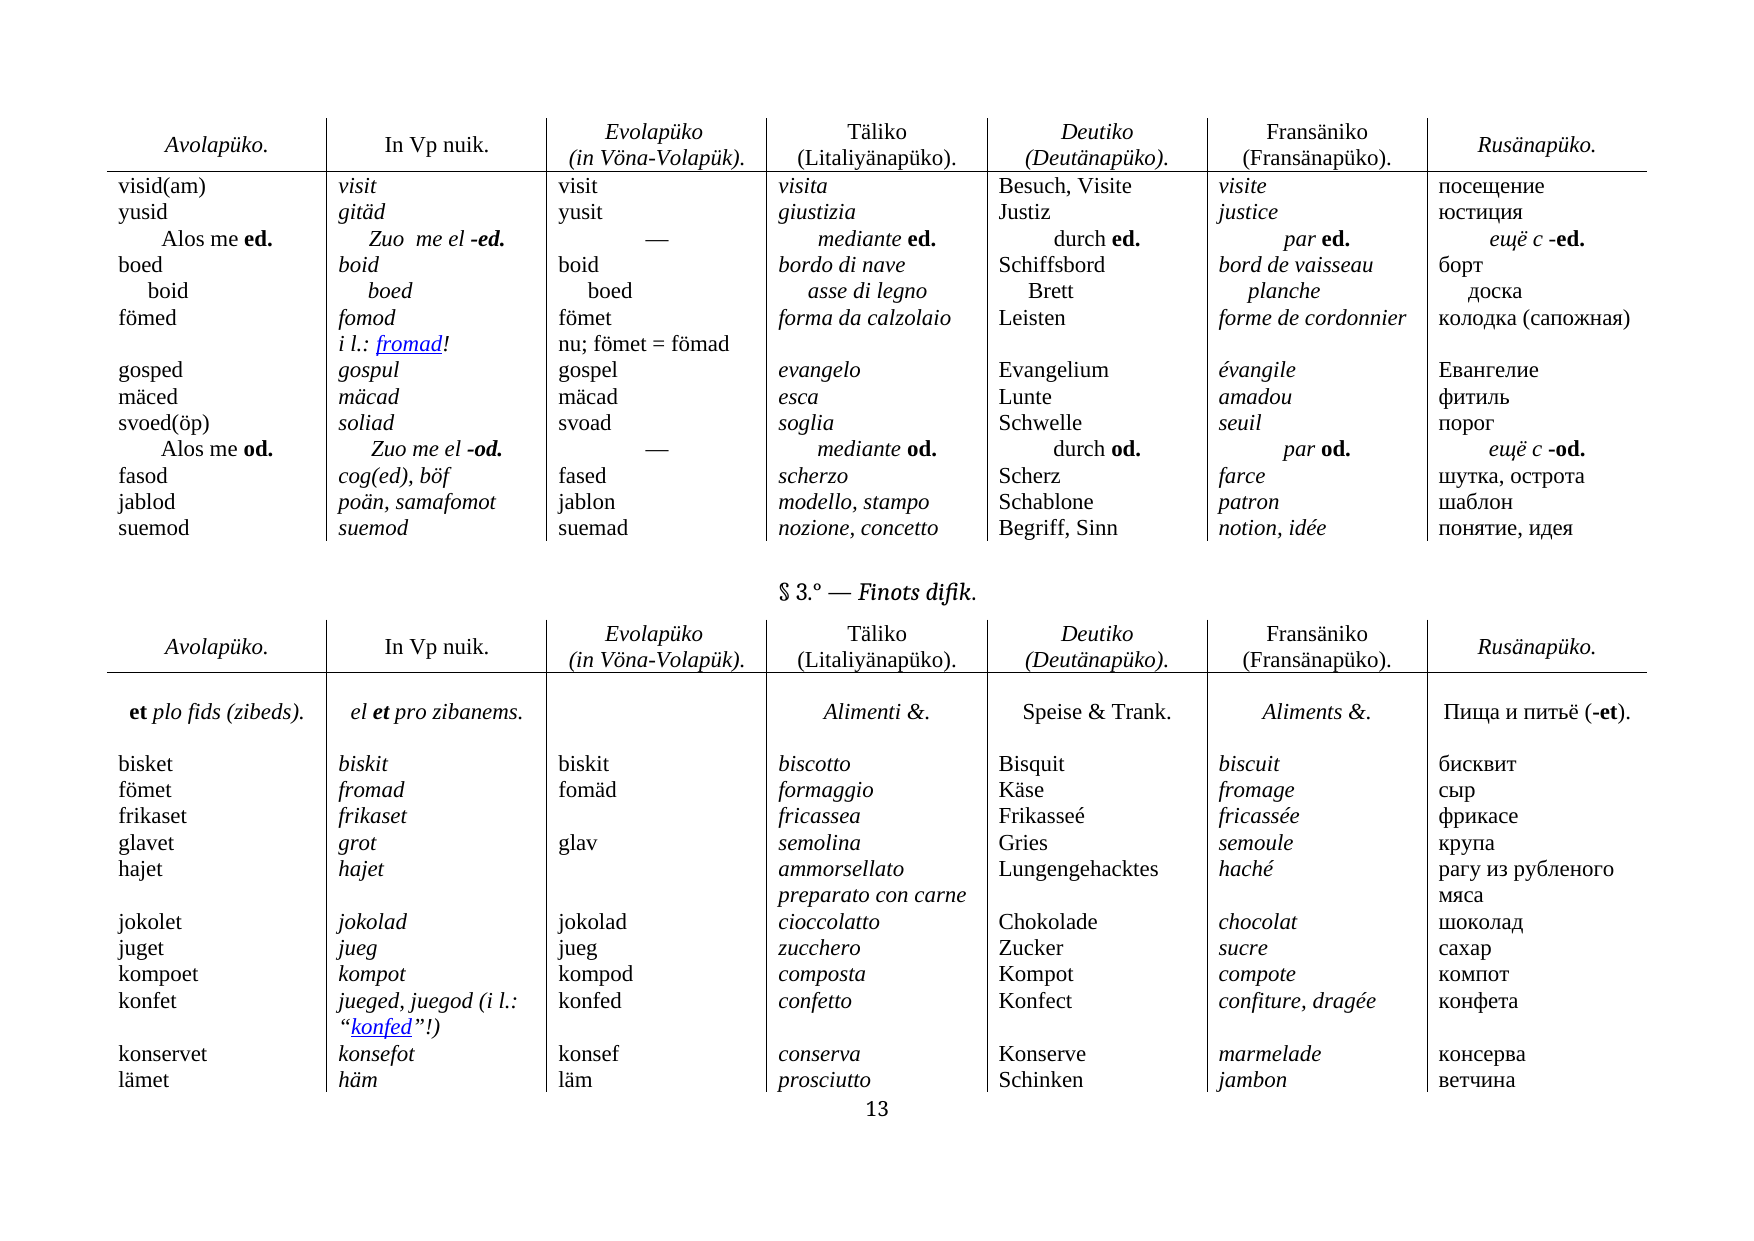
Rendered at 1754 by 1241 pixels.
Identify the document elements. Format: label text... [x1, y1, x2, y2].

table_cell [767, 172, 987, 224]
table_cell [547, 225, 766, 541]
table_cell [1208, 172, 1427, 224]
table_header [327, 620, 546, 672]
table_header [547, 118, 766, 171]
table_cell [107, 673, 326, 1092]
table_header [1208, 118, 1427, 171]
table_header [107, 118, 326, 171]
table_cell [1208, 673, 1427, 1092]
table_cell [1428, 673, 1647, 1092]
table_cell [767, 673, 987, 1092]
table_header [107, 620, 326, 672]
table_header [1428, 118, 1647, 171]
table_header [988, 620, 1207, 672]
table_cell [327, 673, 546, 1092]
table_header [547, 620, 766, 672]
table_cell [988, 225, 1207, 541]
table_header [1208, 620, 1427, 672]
text § 3.° — Finots difik. [118, 578, 1636, 607]
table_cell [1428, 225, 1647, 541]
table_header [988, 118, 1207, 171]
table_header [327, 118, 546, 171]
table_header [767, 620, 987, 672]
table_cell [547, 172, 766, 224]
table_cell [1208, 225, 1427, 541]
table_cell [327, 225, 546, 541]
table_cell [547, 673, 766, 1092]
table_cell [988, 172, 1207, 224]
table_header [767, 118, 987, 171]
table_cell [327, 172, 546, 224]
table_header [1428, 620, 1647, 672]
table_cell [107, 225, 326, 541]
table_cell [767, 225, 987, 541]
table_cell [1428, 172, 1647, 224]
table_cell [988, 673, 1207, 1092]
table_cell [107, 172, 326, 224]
